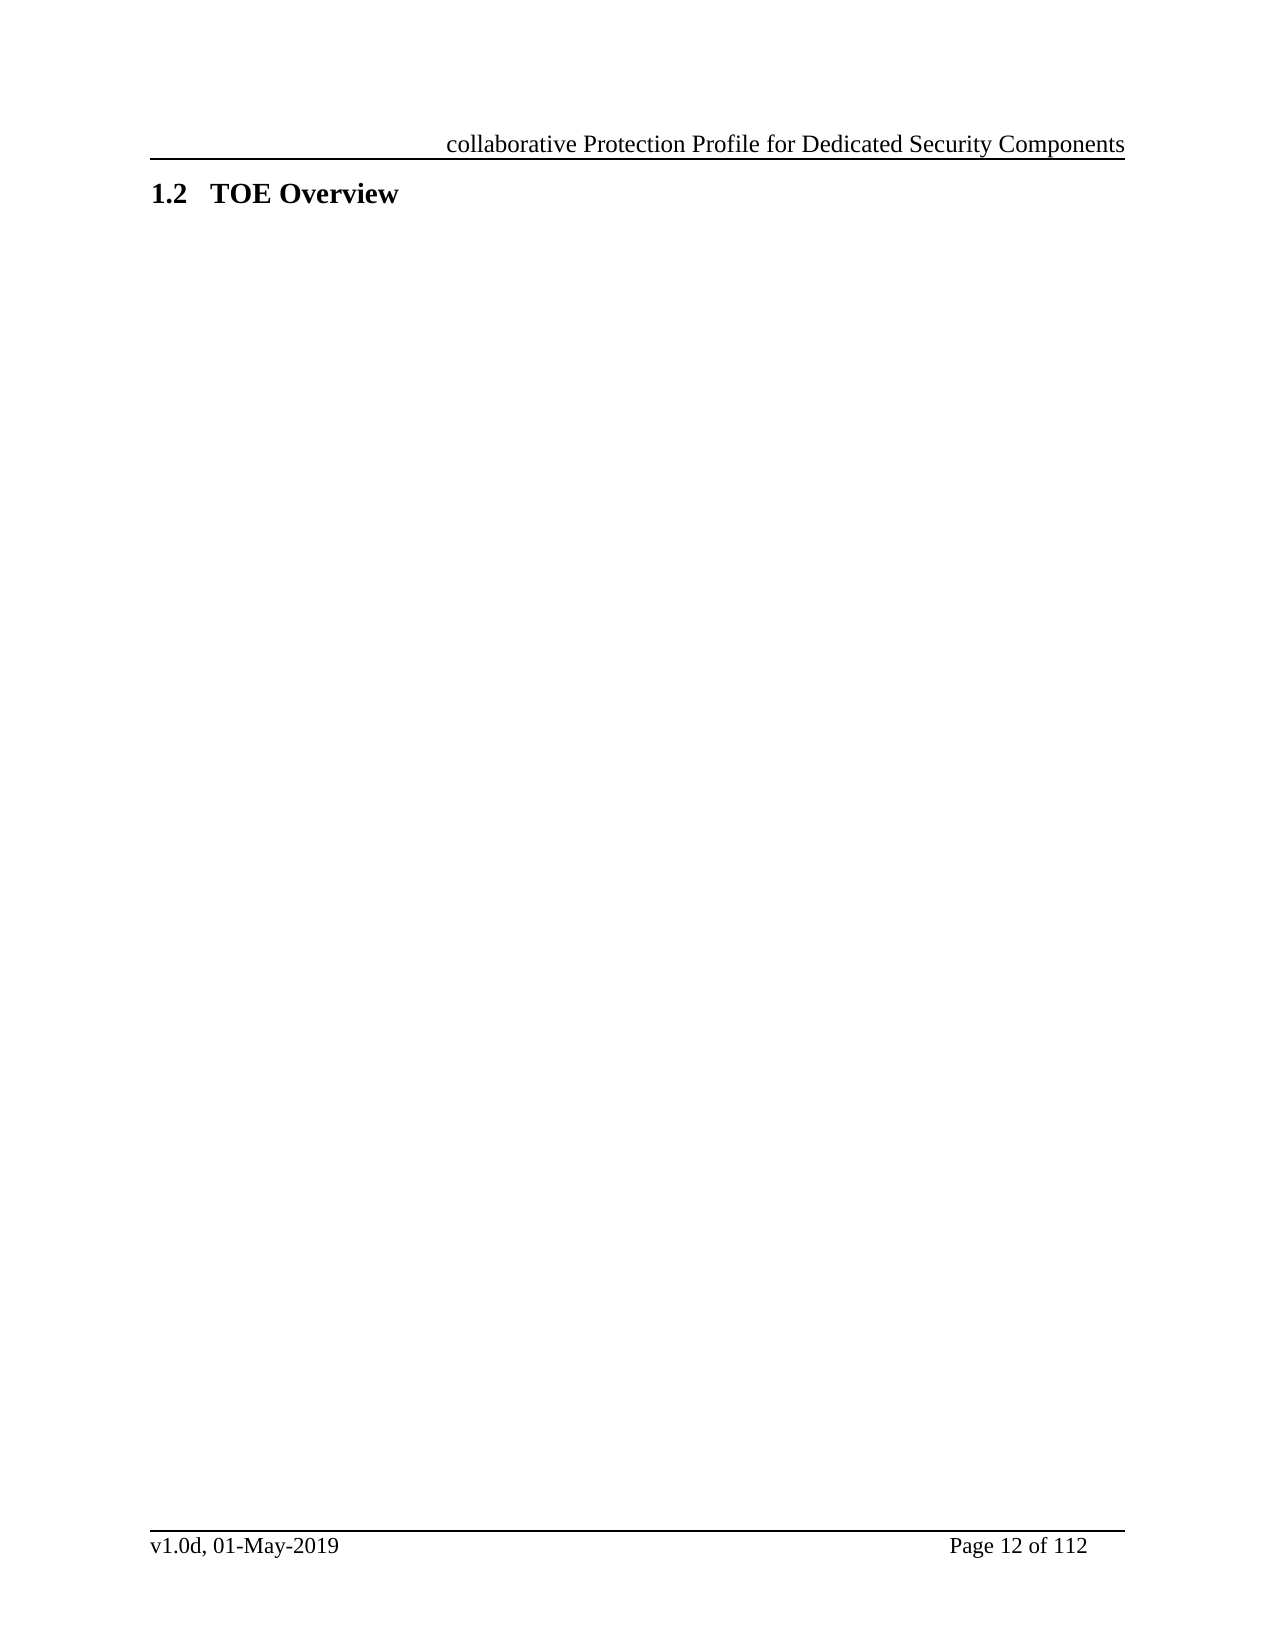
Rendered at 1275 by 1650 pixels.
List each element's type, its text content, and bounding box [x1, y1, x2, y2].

subtitle TOE Overview [151, 176, 1125, 210]
